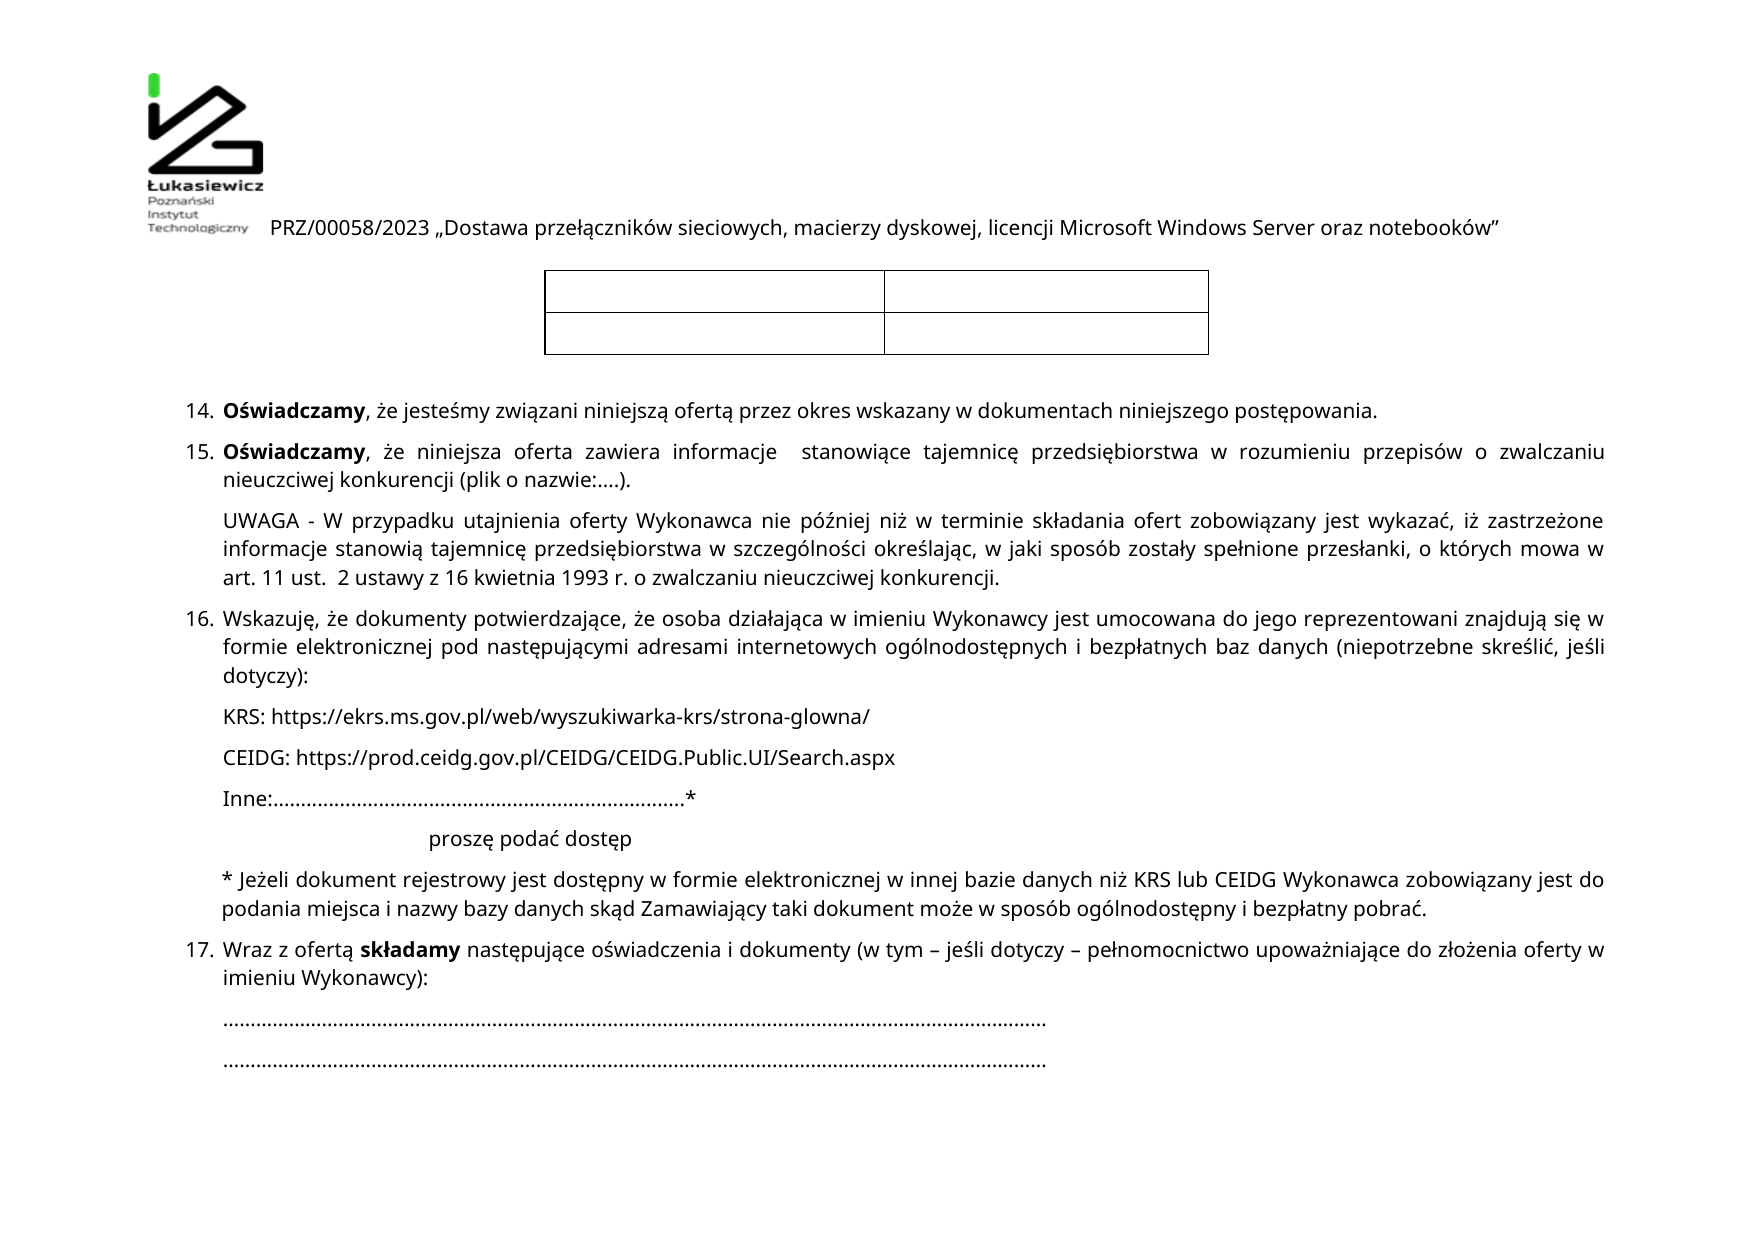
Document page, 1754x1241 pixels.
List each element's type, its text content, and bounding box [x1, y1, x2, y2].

list Wraz z ofertą składamy następujące oświadczenia i dokumenty (w tym – jeśli dotyczy – pełnomocnictwo upoważniające do złożenia oferty w imieniu Wykonawcy): [185, 935, 1606, 992]
table_cell [546, 313, 884, 354]
picture [147, 73, 264, 235]
text ………………………………………………….…………………………………….…………………………………….…… [223, 1045, 1606, 1074]
text UWAGA - W przypadku utajnienia oferty Wykonawca nie później niż w terminie składania ofert zobowiązany jest wykazać, iż zastrzeżone informacje stanowią tajemnicę przedsiębiorstwa w szczególności określając, w jaki sposób zostały spełnione przesłanki, o których mowa w art. 11 ust. 2 ustawy z 16 kwietnia 1993 r. o zwalczaniu nieuczciwej konkurencji. [223, 506, 1606, 591]
table_cell [885, 313, 1208, 354]
list Oświadczamy, że jesteśmy związani niniejszą ofertą przez okres wskazany w dokumentach niniejszego postępowania. [185, 396, 1606, 424]
table_cell [546, 271, 884, 312]
text Inne:….......................................................................* [223, 784, 1606, 812]
text KRS: https://ekrs.ms.gov.pl/web/wyszukiwarka-krs/strona-glowna/ [223, 702, 1606, 730]
text CEIDG: https://prod.ceidg.gov.pl/CEIDG/CEIDG.Public.UI/Search.aspx [223, 743, 1606, 771]
table_cell [885, 271, 1208, 312]
text * Jeżeli dokument rejestrowy jest dostępny w formie elektronicznej w innej bazie danych niż KRS lub CEIDG Wykonawca zobowiązany jest do podania miejsca i nazwy bazy danych skąd Zamawiający taki dokument może w sposób ogólnodostępny i bezpłatny pobrać. [221, 866, 1606, 922]
text ………………………………………………….…………………………………….…………………………………….…… [223, 1004, 1606, 1033]
list Wskazuję, że dokumenty potwierdzające, że osoba działająca w imieniu Wykonawcy jest umocowana do jego reprezentowani znajdują się w formie elektronicznej pod następującymi adresami internetowych ogólnodostępnych i bezpłatnych baz danych (niepotrzebne skreślić, jeśli dotyczy): [185, 604, 1606, 689]
text proszę podać dostęp [223, 824, 1606, 853]
list Oświadczamy, że niniejsza oferta zawiera informacje stanowiące tajemnicę przedsiębiorstwa w rozumieniu przepisów o zwalczaniu nieuczciwej konkurencji (plik o nazwie:….). [185, 437, 1606, 494]
